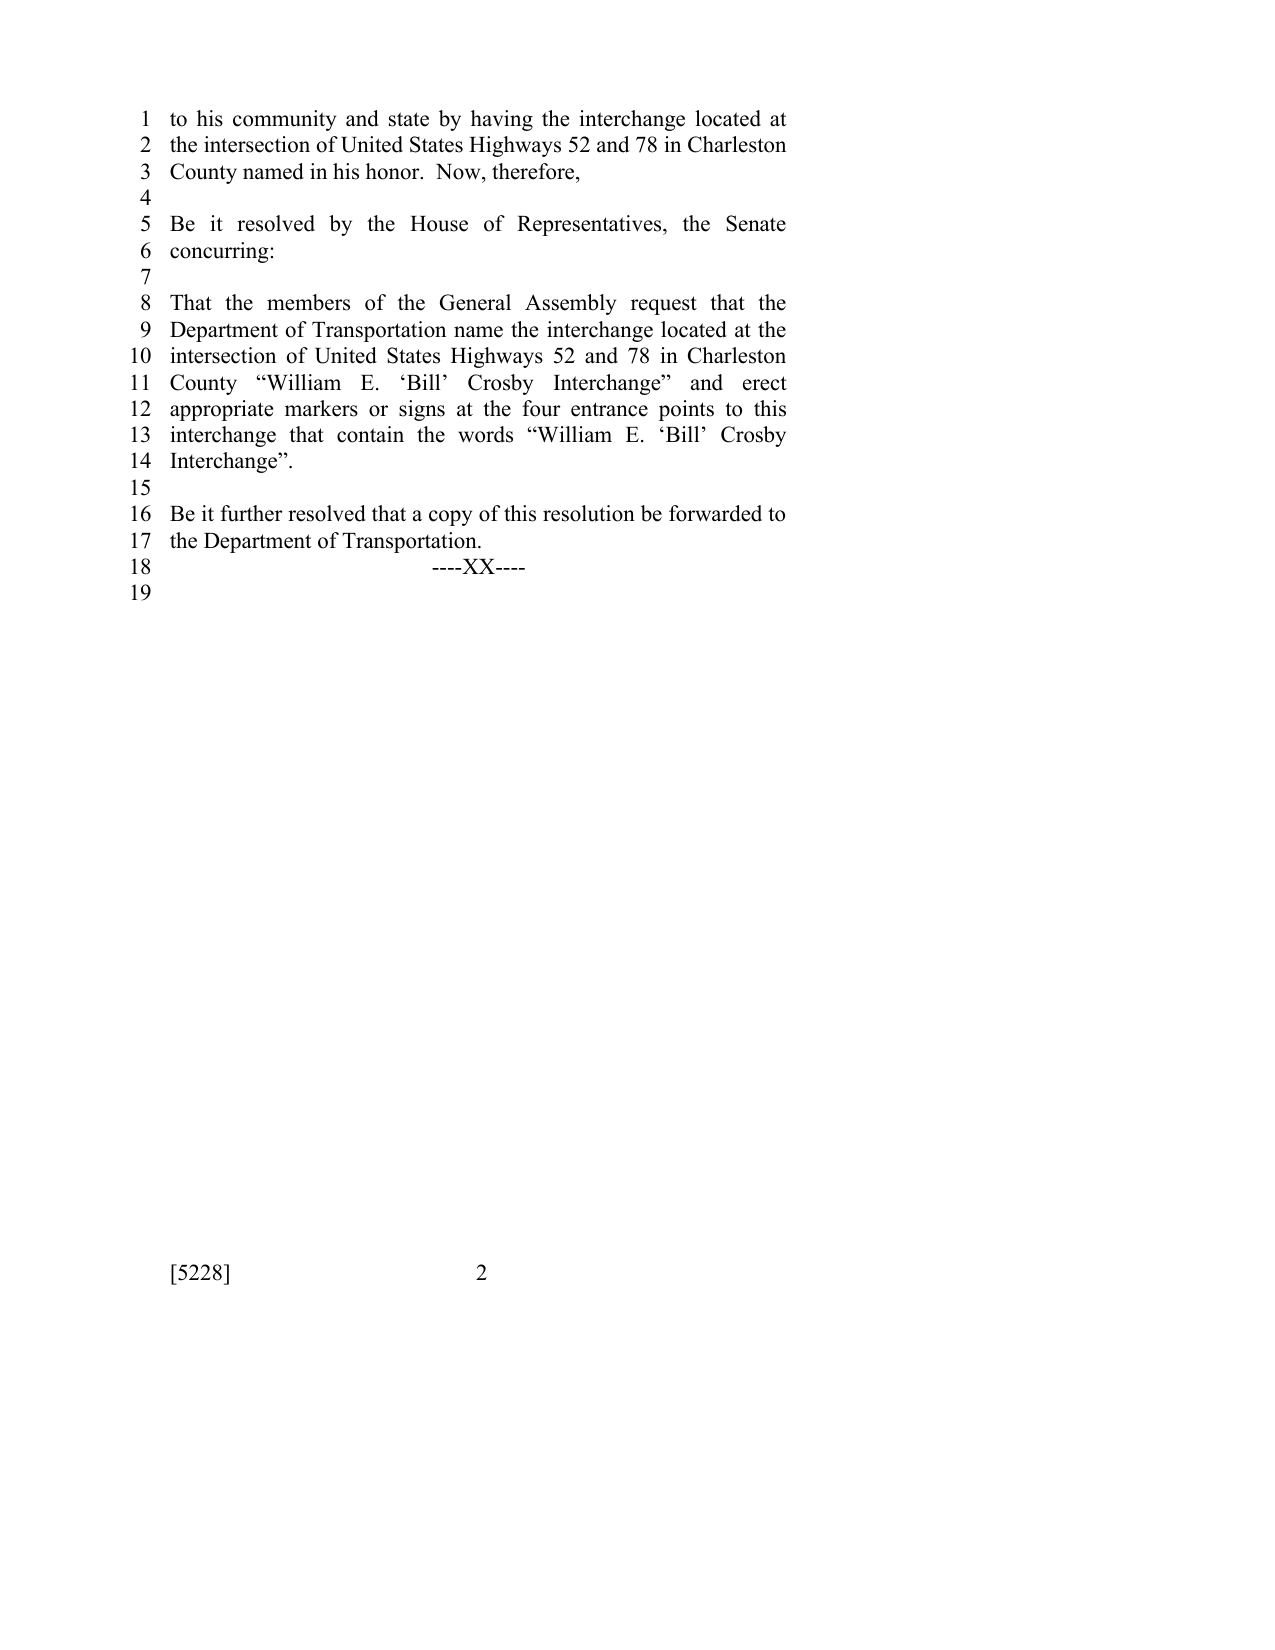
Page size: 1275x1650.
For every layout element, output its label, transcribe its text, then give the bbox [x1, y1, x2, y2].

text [169, 105, 787, 184]
text ----XX---- [169, 553, 787, 579]
text That the members of the General Assembly request that the Department of Transportation name the interchange located at the intersection of United States Highways 52 and 78 in Charleston County “William E. ‘Bill’ Crosby Interchange” and erect appropriate markers or signs at the four entrance points to this interchange that contain the words “William E. ‘Bill’ Crosby Interchange”. [169, 289, 787, 474]
text Be it further resolved that a copy of this resolution be forwarded to the Department of Transportation. [169, 500, 787, 553]
text Be it resolved by the House of Representatives, the Senate concurring: [169, 210, 787, 263]
